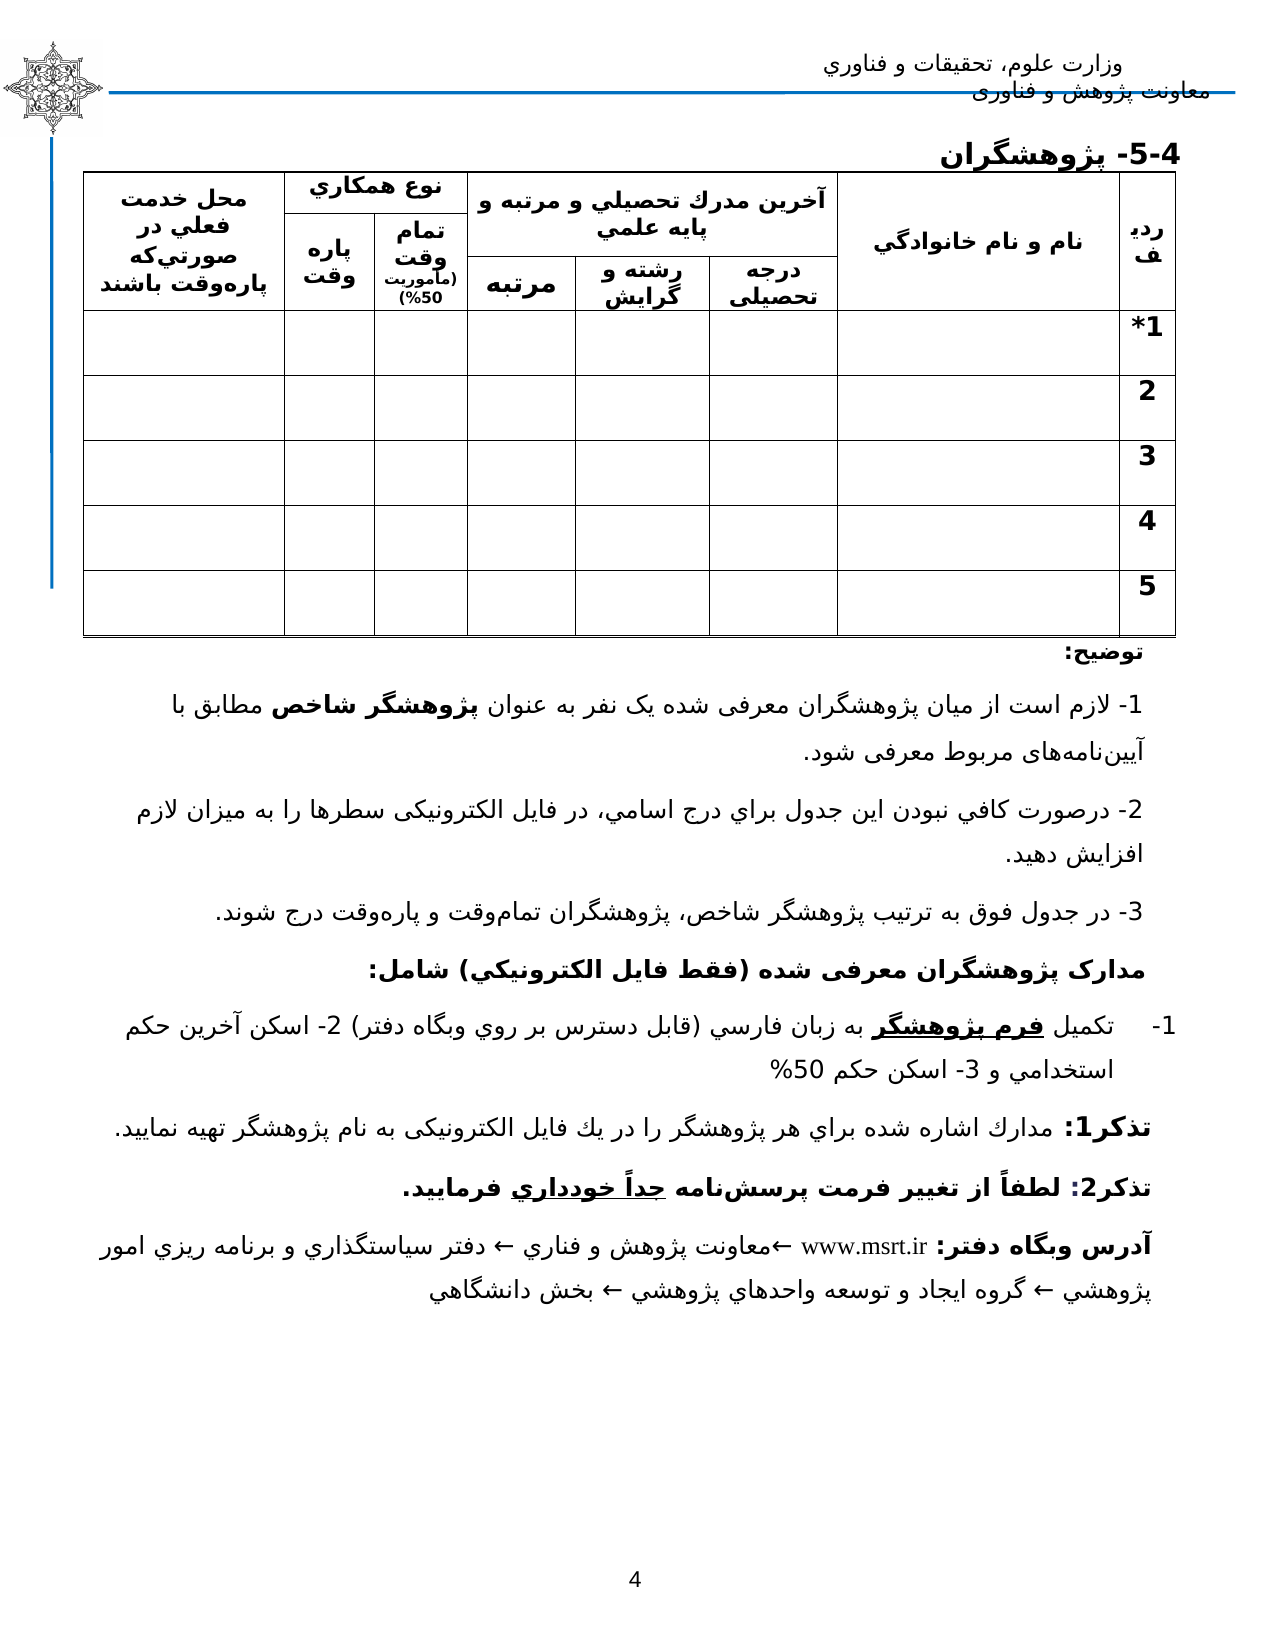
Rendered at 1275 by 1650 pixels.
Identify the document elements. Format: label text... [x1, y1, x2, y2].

table_cell [576, 506, 709, 570]
text تذكر1: مدارك اشاره شده براي هر پژوهشگر را در يك فایل الکترونیکی به نام پژوهشگر تهيه نماييد. [89, 1111, 1152, 1143]
table_cell [838, 441, 1119, 505]
text 5-4- پژوهشگران [89, 137, 1181, 171]
table_cell [710, 506, 837, 570]
table_cell [468, 376, 575, 440]
table_header نوع همکاري [285, 173, 467, 213]
table_cell 2 [1120, 376, 1175, 440]
text 3- در جدول فوق به ترتیب پژوهشگر شاخص، پژوهشگران تمام‌وقت و پاره‌وقت درج شوند. [89, 895, 1144, 927]
table_header نام و نام خانوادگي [838, 173, 1119, 310]
table_cell [84, 376, 284, 440]
table_cell [375, 506, 467, 570]
table_cell [285, 311, 374, 375]
list تكميل فرم پژوهشگر به زبان فارسي (قابل دسترس بر روي وبگاه دفتر) 2- اسكن آخرين حکم استخدامي و 3- اسكن حكم 50% [89, 1011, 1152, 1084]
table_cell [285, 376, 374, 440]
text 1- لازم است از میان پژوهشگران معرفی شده یک نفر به عنوان پژوهشگر شاخص مطابق با آیین‌نامه‌های مربوط معرفی شود. [89, 691, 1144, 767]
table_cell درجه تحصیلی [710, 257, 837, 310]
text مدارک پژوهشگران معرفی شده (فقط فايل الكترونيكي) شامل: [89, 955, 1146, 984]
table_cell [576, 441, 709, 505]
table_cell 1* [1120, 311, 1175, 375]
table_cell [838, 506, 1119, 570]
table_cell [285, 441, 374, 505]
table_cell [285, 506, 374, 570]
table_cell [576, 376, 709, 440]
table_cell [84, 506, 284, 570]
text توضيح: [89, 638, 1144, 665]
text تذكر2: لطفاً از تغيير فرمت پرسش‌نامه جداً خودداري فرماييد. [89, 1171, 1152, 1203]
text 2- درصورت کافي نبودن اين جدول براي درج اسامي، در فایل الکترونیکی سطرها را به میزان لازم افزایش دهید. [89, 795, 1144, 868]
table_cell [84, 571, 284, 635]
table_cell [838, 376, 1119, 440]
table_cell [468, 441, 575, 505]
table_header آخرین مدرك تحصيلي و مرتبه و پایه علمي [468, 173, 837, 256]
table_cell [375, 311, 467, 375]
table_cell [838, 311, 1119, 375]
table_cell [468, 571, 575, 635]
picture [0, 39, 104, 136]
table_cell [576, 571, 709, 635]
table_cell مرتبه [468, 257, 575, 310]
table_cell 4 [1120, 506, 1175, 570]
table_cell [285, 571, 374, 635]
table_cell پاره وقت [285, 214, 374, 310]
table_cell رشته و گرایش [576, 257, 709, 310]
table_cell [838, 571, 1119, 635]
table_cell [375, 376, 467, 440]
table_cell [576, 311, 709, 375]
table_cell [375, 571, 467, 635]
table_cell [710, 571, 837, 635]
table_cell [468, 506, 575, 570]
table_cell [84, 311, 284, 375]
table_header محل خدمت فعلي در صورتي‌که پاره‌وقت باشند [84, 173, 284, 310]
table_cell 3 [1120, 441, 1175, 505]
table_header رديف [1120, 173, 1175, 310]
table_cell [710, 376, 837, 440]
table_cell [375, 441, 467, 505]
table_cell [710, 311, 837, 375]
table_cell تمام وقت (مأموریت 50%) [375, 214, 467, 310]
table_cell 5 [1120, 571, 1175, 635]
table_cell [468, 311, 575, 375]
table_cell [84, 441, 284, 505]
text آدرس وبگاه دفتر: www.msrt.ir ←معاونت پژوهش و فناري ← دفتر سياستگذاري و برنامه ريزي امور پژوهشي ← گروه ايجاد و توسعه واحدهاي پژوهشي ← بخش دانشگاهي [89, 1231, 1152, 1304]
table_cell [710, 441, 837, 505]
